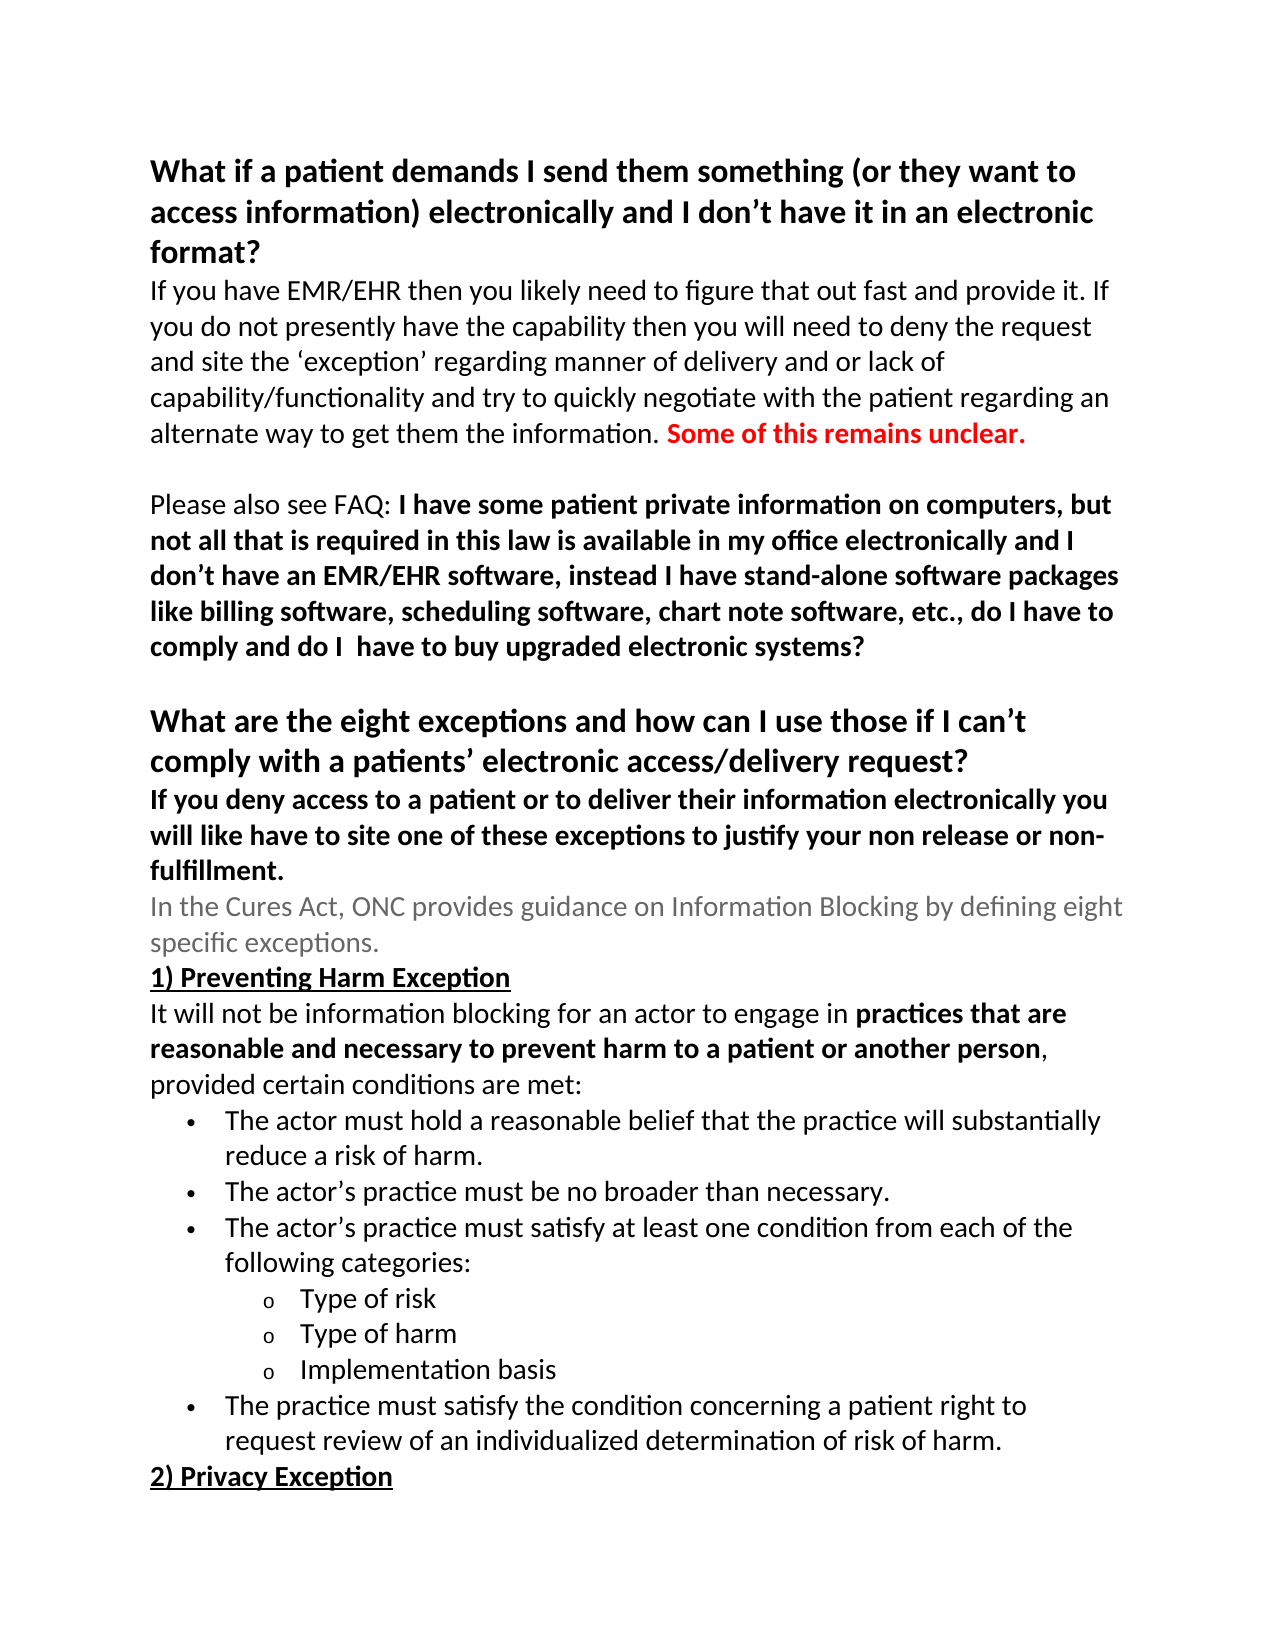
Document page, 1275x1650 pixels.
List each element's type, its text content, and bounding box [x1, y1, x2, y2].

text In the Cures Act, ONC provides guidance on Information Blocking by defining eight specific exceptions. [150, 888, 1125, 959]
list Type of harm [262, 1316, 1125, 1351]
list Type of risk [262, 1280, 1125, 1316]
text What are the eight exceptions and how can I use those if I can’t comply with a patients’ electronic access/delivery request? [150, 700, 1125, 781]
list The actor’s practice must satisfy at least one condition from each of the following categories: [187, 1209, 1125, 1280]
text What if a patient demands I send them something (or they want to access information) electronically and I don’t have it in an electronic format? [150, 150, 1125, 272]
list The practice must satisfy the condition concerning a patient right to request review of an individualized determination of risk of harm. [187, 1387, 1125, 1458]
text It will not be information blocking for an actor to engage in practices that are reasonable and necessary to prevent harm to a patient or another person, provided certain conditions are met: [150, 995, 1125, 1102]
text Please also see FAQ: I have some patient private information on computers, but not all that is required in this law is available in my office electronically and I don’t have an EMR/EHR software, instead I have stand-alone software packages like billing software, scheduling software, chart note software, etc., do I have to comply and do I have to buy upgraded electronic systems? [150, 486, 1125, 664]
list Implementation basis [262, 1351, 1125, 1387]
text If you deny access to a patient or to deliver their information electronically you will like have to site one of these exceptions to justify your non release or non-fulfillment. [150, 781, 1125, 888]
list The actor’s practice must be no broader than necessary. [187, 1173, 1125, 1209]
list The actor must hold a reasonable belief that the practice will substantially reduce a risk of harm. [187, 1102, 1125, 1173]
text 2) Privacy Exception [150, 1458, 1125, 1494]
text If you have EMR/EHR then you likely need to figure that out fast and provide it. If you do not presently have the capability then you will need to deny the request and site the ‘exception’ regarding manner of delivery and or lack of capability/functionality and try to quickly negotiate with the patient regarding an alternate way to get them the information. Some of this remains unclear. [150, 272, 1125, 450]
text 1) Preventing Harm Exception [150, 959, 1125, 995]
